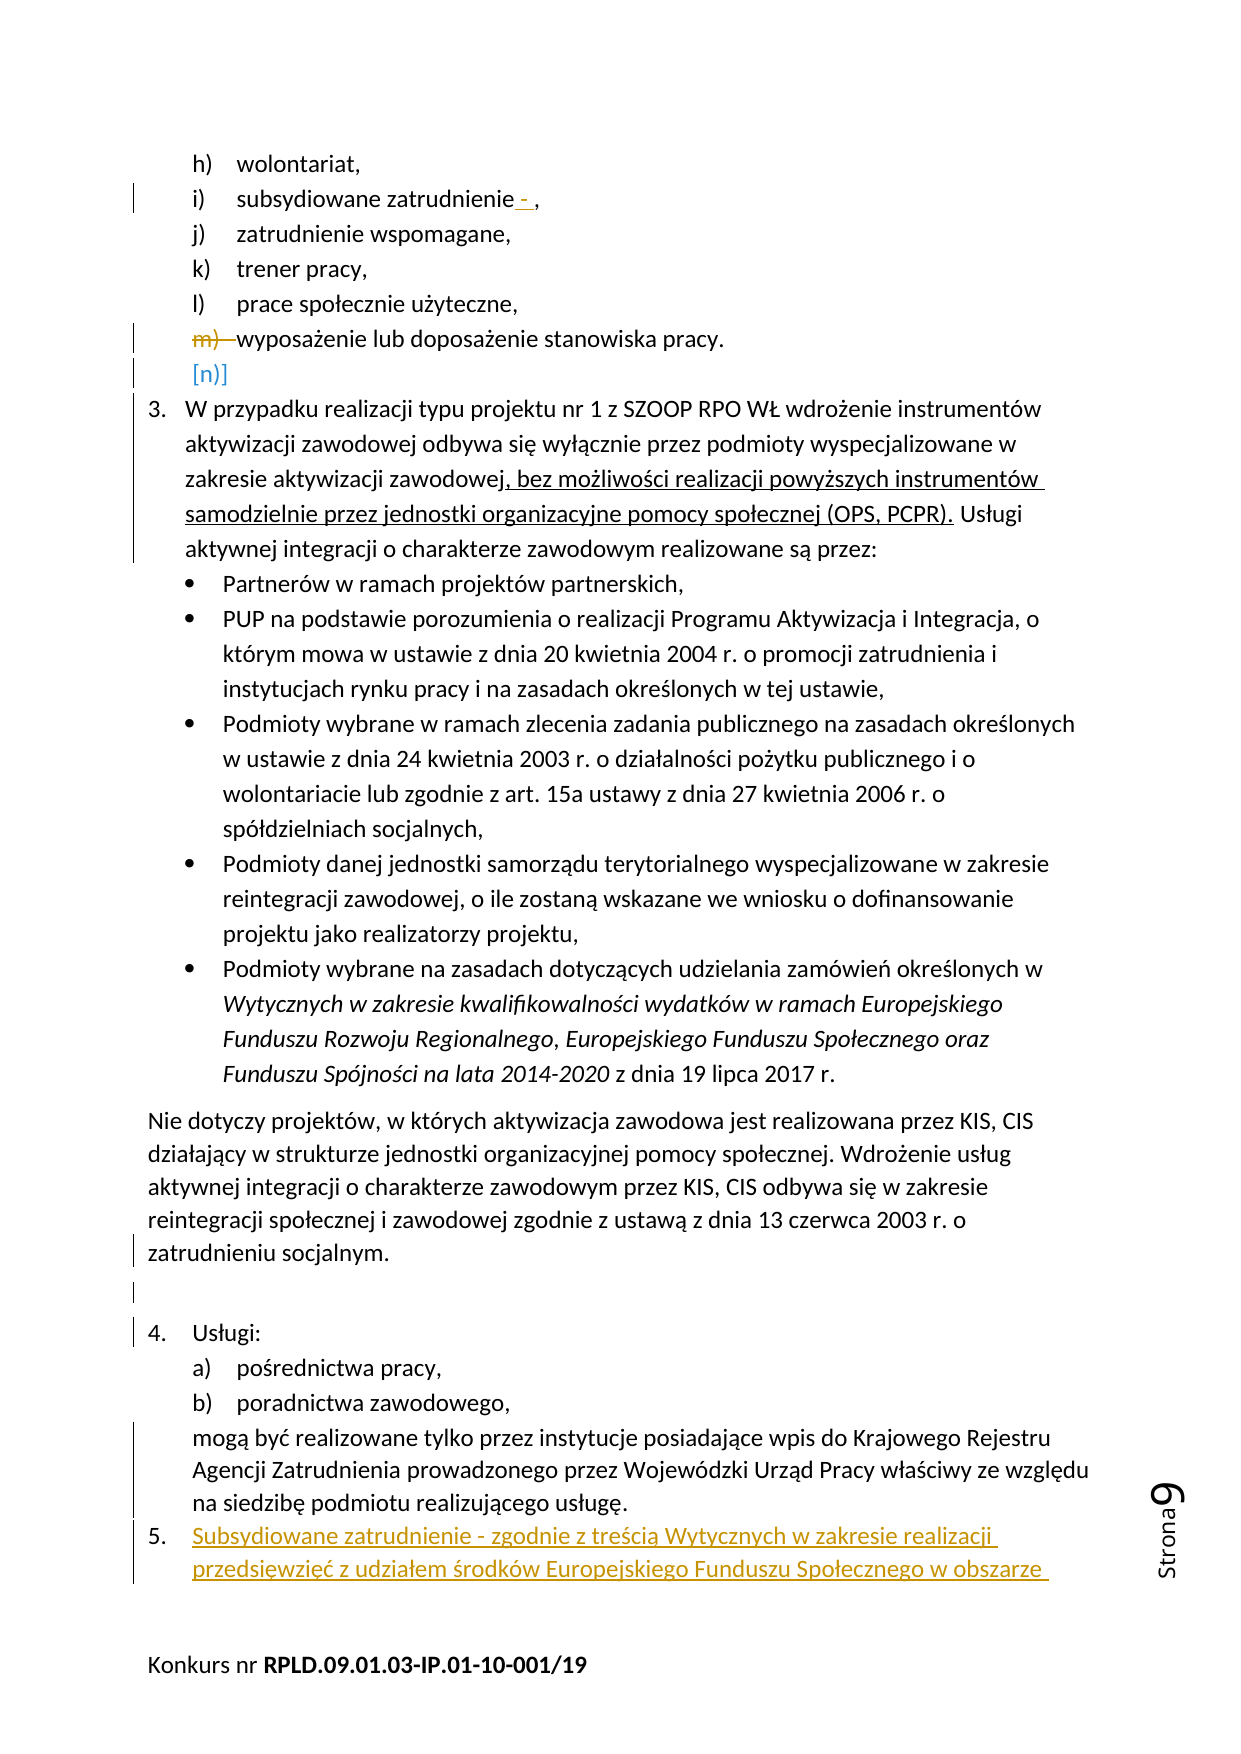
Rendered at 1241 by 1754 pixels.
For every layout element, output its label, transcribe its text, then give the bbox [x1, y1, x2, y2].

list Podmioty wybrane w ramach zlecenia zadania publicznego na zasadach określonych w ustawie z dnia 24 kwietnia 2003 r. o działalności pożytku publicznego i o wolontariacie lub zgodnie z art. 15a ustawy z dnia 27 kwietnia 2006 r. o spółdzielniach socjalnych, [185, 708, 1092, 843]
list PUP na podstawie porozumienia o realizacji Programu Aktywizacja i Integracja, o którym mowa w ustawie z dnia 20 kwietnia 2004 r. o promocji zatrudnienia i instytucjach rynku pracy i na zasadach określonych w tej ustawie, [185, 603, 1092, 703]
list trener pracy, [192, 253, 1092, 283]
text mogą być realizowane tylko przez instytucje posiadające wpis do Krajowego Rejestru Agencji Zatrudnienia prowadzonego przez Wojewódzki Urząd Pracy właściwy ze względu na siedzibę podmiotu realizującego usługę. [192, 1422, 1092, 1518]
list wyposażenie lub doposażenie stanowiska pracy. [192, 323, 1092, 353]
list W przypadku realizacji typu projektu nr 1 z SZOOP RPO WŁ wdrożenie instrumentów aktywizacji zawodowej odbywa się wyłącznie przez podmioty wyspecjalizowane w zakresie aktywizacji zawodowej, bez możliwości realizacji powyższych instrumentów samodzielnie przez jednostki organizacyjne pomocy społecznej (OPS, PCPR). Usługi aktywnej integracji o charakterze zawodowym realizowane są przez: [148, 393, 1092, 563]
list Podmioty danej jednostki samorządu terytorialnego wyspecjalizowane w zakresie reintegracji zawodowej, o ile zostaną wskazane we wniosku o dofinansowanie projektu jako realizatorzy projektu, [185, 848, 1092, 948]
list poradnictwa zawodowego, [192, 1387, 1092, 1417]
list Partnerów w ramach projektów partnerskich, [185, 568, 1092, 598]
text Nie dotyczy projektów, w których aktywizacja zawodowa jest realizowana przez KIS, CIS działający w strukturze jednostki organizacyjnej pomocy społecznej. Wdrożenie usług aktywnej integracji o charakterze zawodowym przez KIS, CIS odbywa się w zakresie reintegracji społecznej i zawodowej zgodnie z ustawą z dnia 13 czerwca 2003 r. o zatrudnieniu socjalnym. [148, 1105, 1092, 1267]
list wolontariat, [192, 148, 1092, 178]
list Podmioty wybrane na zasadach dotyczących udzielania zamówień określonych w Wytycznych w zakresie kwalifikowalności wydatków w ramach Europejskiego Funduszu Rozwoju Regionalnego, Europejskiego Funduszu Społecznego oraz Funduszu Spójności na lata 2014-2020 z dnia 19 lipca 2017 r. [185, 953, 1092, 1088]
list pośrednictwa pracy, [192, 1352, 1092, 1382]
list prace społecznie użyteczne, [192, 288, 1092, 318]
list zatrudnienie wspomagane, [192, 218, 1092, 248]
list subsydiowane zatrudnienie, [192, 183, 1092, 213]
list Usługi: [148, 1317, 1092, 1347]
